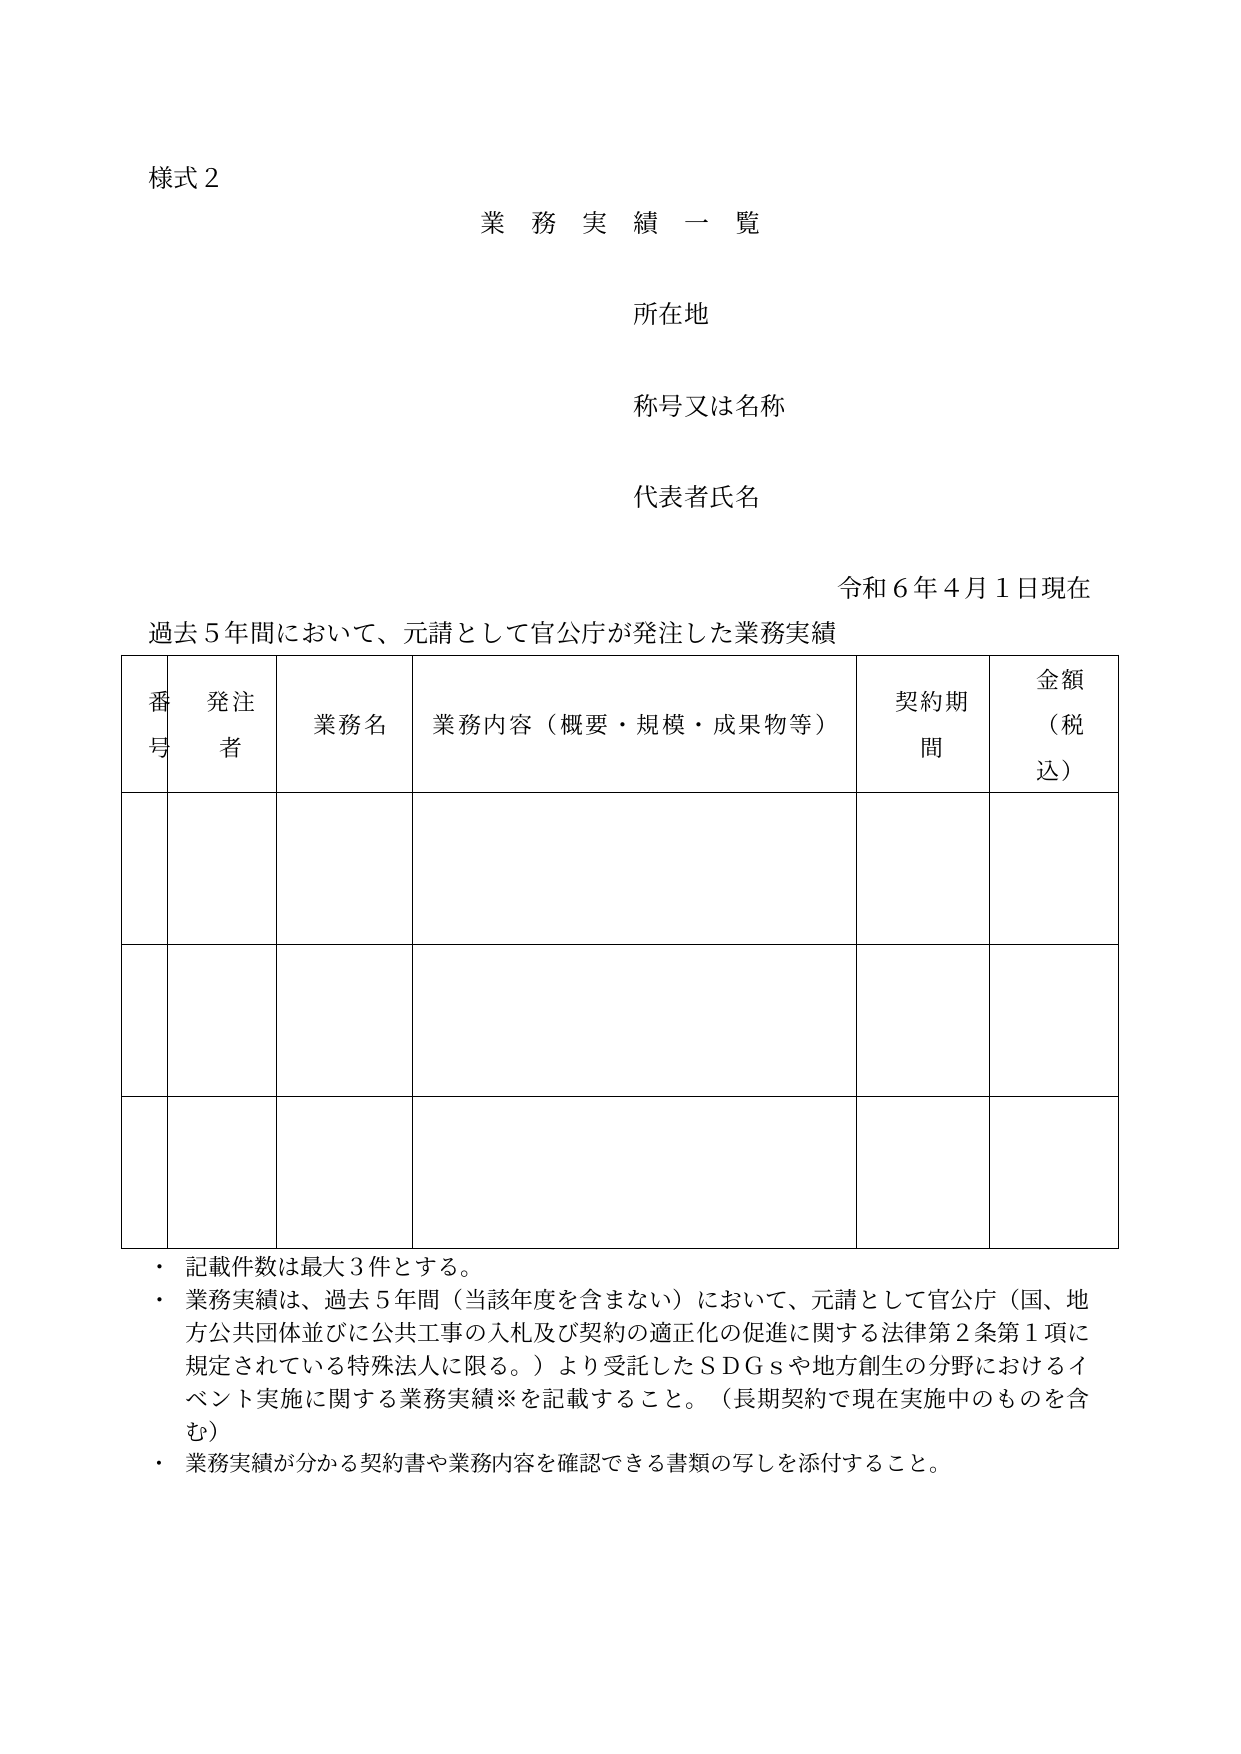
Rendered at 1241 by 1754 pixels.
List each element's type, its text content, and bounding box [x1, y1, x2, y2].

list 記載件数は最大３件とする。 [148, 1249, 1092, 1282]
text 令和６年４月１日現在 [148, 563, 1092, 609]
table_header 発注者 [168, 656, 276, 792]
table_cell [857, 1097, 989, 1248]
list 業務実績が分かる契約書や業務内容を確認できる書類の写しを添付すること。 [148, 1447, 1092, 1478]
table_header 番号 [122, 656, 167, 792]
table_header 金額 （税込） [990, 656, 1118, 792]
text 様式２ [148, 154, 1092, 199]
table_cell [857, 945, 989, 1096]
text 業 務 実 績 一 覧 [148, 199, 1092, 245]
table_cell [990, 793, 1118, 944]
table_cell [277, 1097, 412, 1248]
text 過去５年間において、元請として官公庁が発注した業務実績 [148, 609, 1092, 654]
text 所在地 [148, 290, 1092, 336]
table_cell [277, 793, 412, 944]
table_cell [168, 793, 276, 944]
table_cell [122, 1097, 167, 1248]
table_cell [168, 1097, 276, 1248]
table_header 業務名 [277, 656, 412, 792]
table_cell [122, 793, 167, 944]
table_cell [122, 945, 167, 1096]
table_cell [277, 945, 412, 1096]
table_cell [857, 793, 989, 944]
table_cell [413, 1097, 856, 1248]
table_cell [168, 945, 276, 1096]
list 業務実績は、過去５年間（当該年度を含まない）において、元請として官公庁（国、地方公共団体並びに公共工事の入札及び契約の適正化の促進に関する法律第２条第１項に規定されている特殊法人に限る。）より受託したＳＤＧｓや地方創生の分野におけるイベント実施に関する業務実績※を記載すること。（長期契約で現在実施中のものを含む） [148, 1282, 1092, 1447]
table_header 業務内容（概要・規模・成果物等） [413, 656, 856, 792]
table_cell [990, 945, 1118, 1096]
text 称号又は名称 [148, 381, 1092, 427]
table_cell [990, 1097, 1118, 1248]
text 代表者氏名 [148, 472, 1092, 518]
table_cell [413, 945, 856, 1096]
table_cell [413, 793, 856, 944]
table_header 契約期間 [857, 656, 989, 792]
